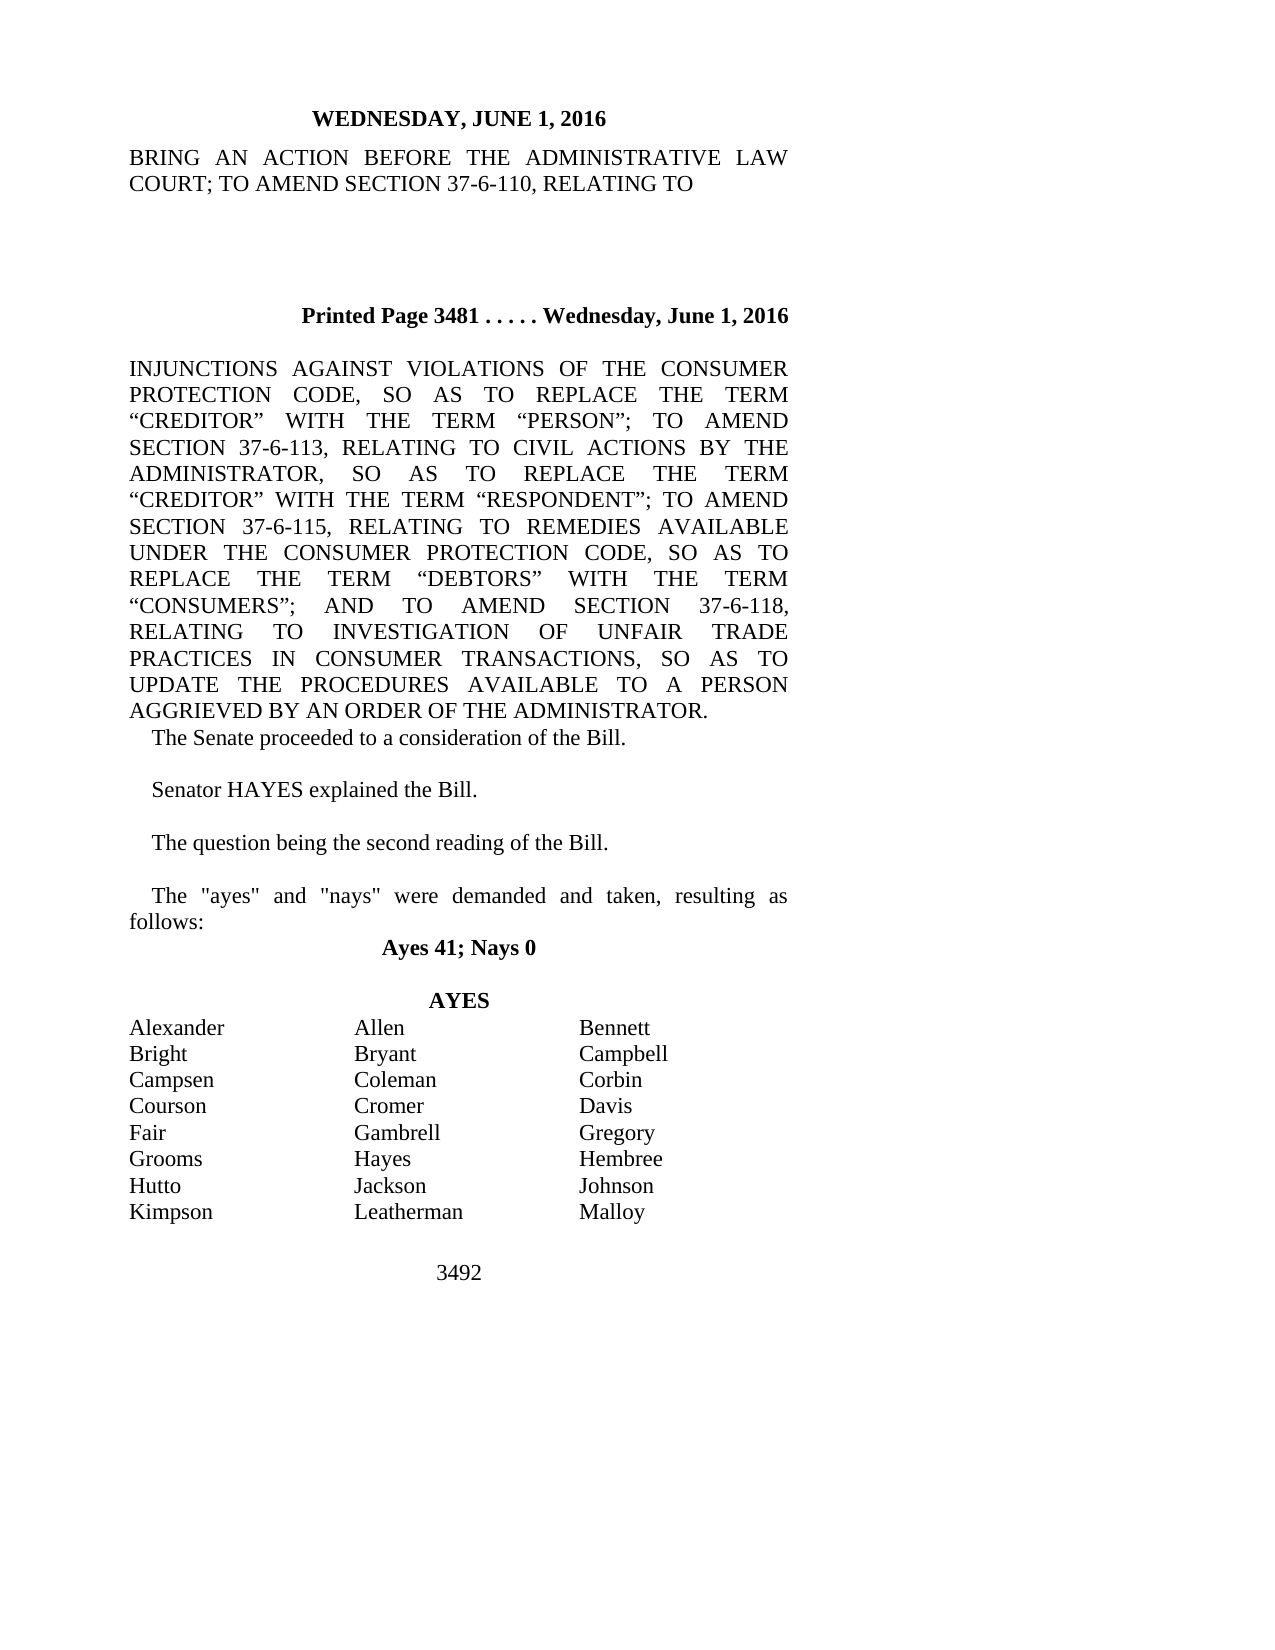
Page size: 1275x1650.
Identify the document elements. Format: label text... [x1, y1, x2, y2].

text Fair Gambrell Gregory [129, 1119, 789, 1145]
text The "ayes" and "nays" were demanded and taken, resulting as follows: [129, 882, 789, 934]
text AYES [129, 987, 789, 1013]
text Alexander Allen Bennett [129, 1013, 789, 1040]
text Courson Cromer Davis [129, 1093, 789, 1119]
text Campsen Coleman Corbin [129, 1066, 789, 1093]
text Printed Page 3481 . . . . . Wednesday, June 1, 2016 [129, 302, 789, 328]
text INJUNCTIONS AGAINST VIOLATIONS OF THE CONSUMER PROTECTION CODE, SO AS TO REPLACE THE TERM “CREDITOR” WITH THE TERM “PERSON”; TO AMEND SECTION 37-6-113, RELATING TO CIVIL ACTIONS BY THE ADMINISTRATOR, SO AS TO REPLACE THE TERM “CREDITOR” WITH THE TERM “RESPONDENT”; TO AMEND SECTION 37-6-115, RELATING TO REMEDIES AVAILABLE UNDER THE CONSUMER PROTECTION CODE, SO AS TO REPLACE THE TERM “DEBTORS” WITH THE TERM “CONSUMERS”; AND TO AMEND SECTION 37-6-118, RELATING TO INVESTIGATION OF UNFAIR TRADE PRACTICES IN CONSUMER TRANSACTIONS, SO AS TO UPDATE THE PROCEDURES AVAILABLE TO A PERSON AGGRIEVED BY AN ORDER OF THE ADMINISTRATOR. [129, 355, 789, 724]
text Bright Bryant Campbell [129, 1040, 789, 1066]
text Ayes 41; Nays 0 [129, 934, 789, 961]
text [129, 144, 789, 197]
text The question being the second reading of the Bill. [129, 829, 789, 855]
text The Senate proceeded to a consideration of the Bill. [129, 724, 789, 750]
text Kimpson Leatherman Malloy [129, 1198, 789, 1224]
text Grooms Hayes Hembree [129, 1145, 789, 1172]
text Hutto Jackson Johnson [129, 1172, 789, 1198]
text Senator HAYES explained the Bill. [129, 776, 789, 803]
